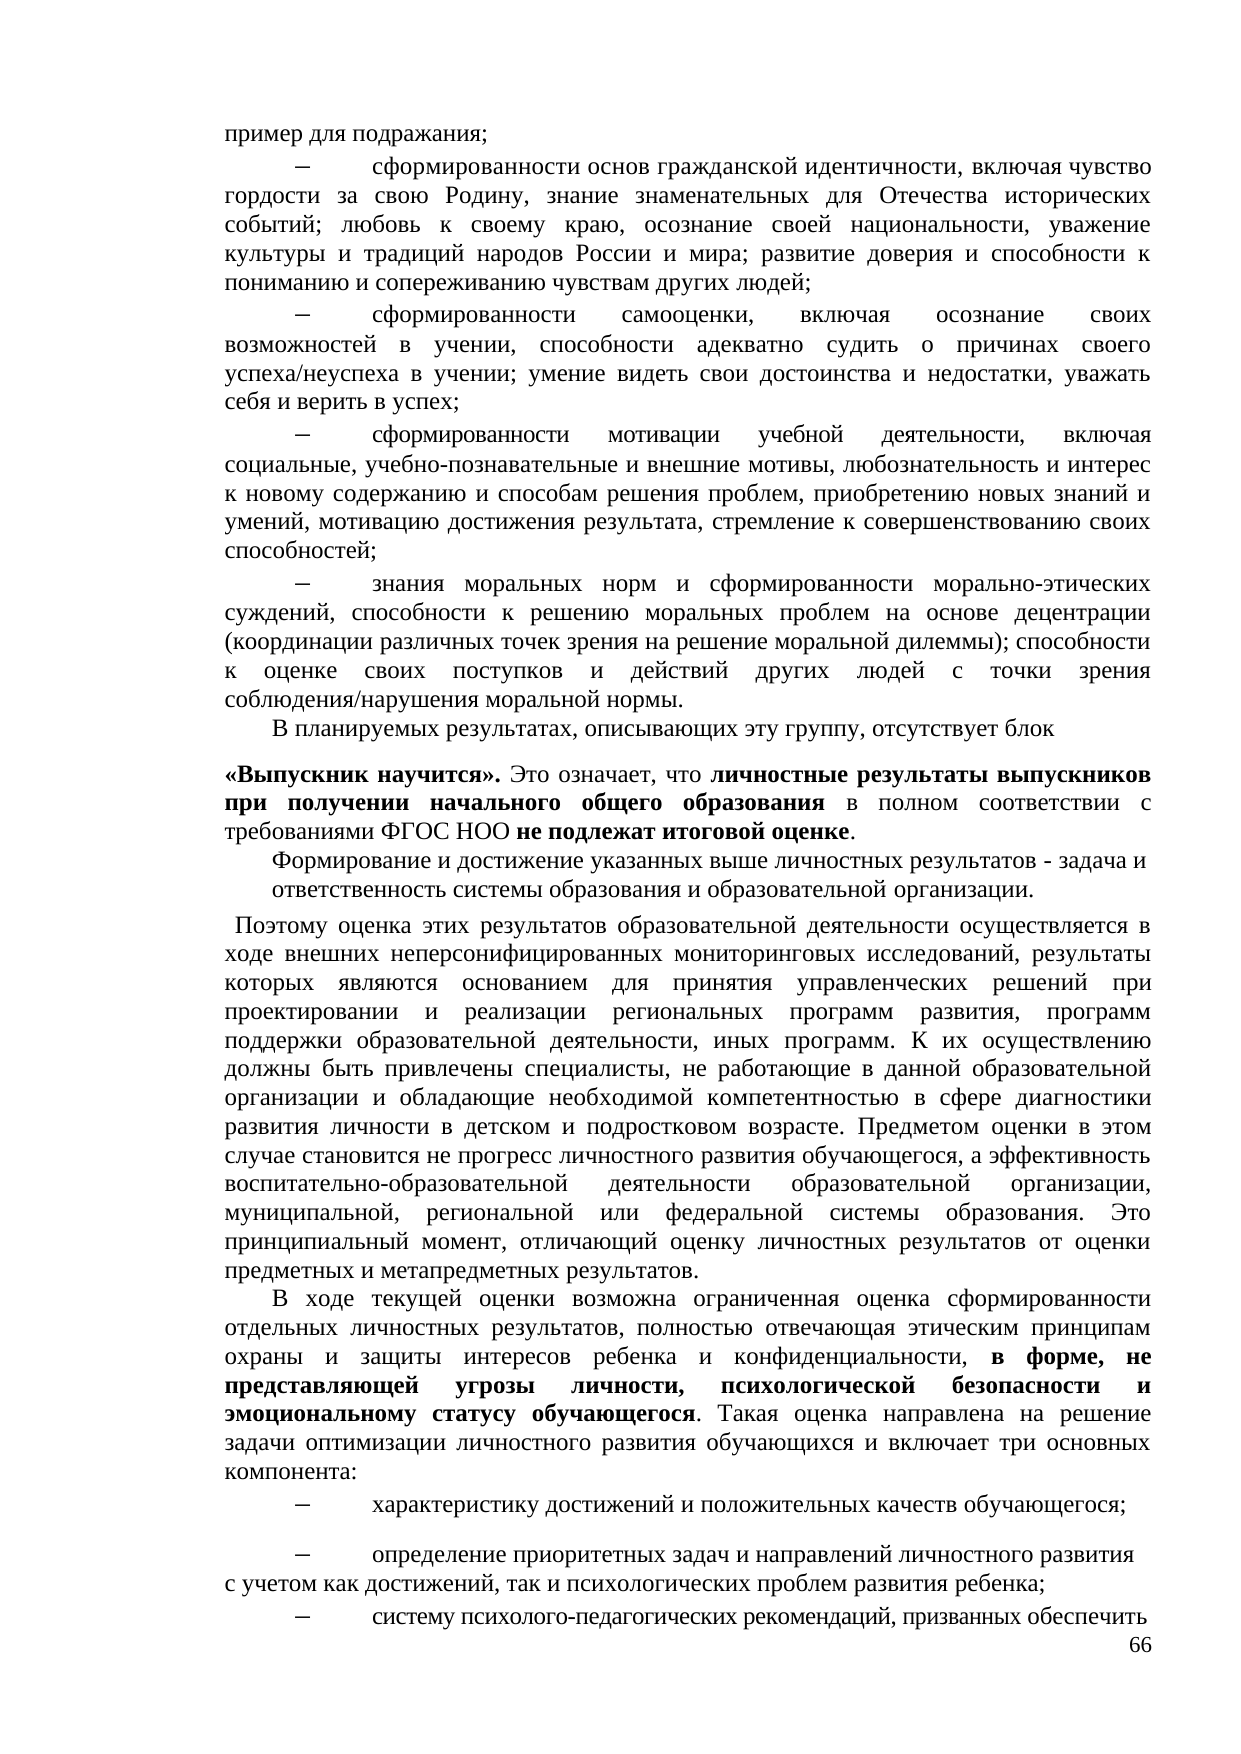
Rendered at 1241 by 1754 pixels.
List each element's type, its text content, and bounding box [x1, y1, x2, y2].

text В ходе текущей оценки возможна ограниченная оценка сформированности отдельных личностных результатов, полностью отвечающая этическим принципам охраны и защиты интересов ребенка и конфиденциальности, в форме, не представляющей угрозы личности, психологической безопасности и эмоциональному статусу обучающегося. Такая оценка направлена на решение задачи оптимизации личностного развития обучающихся и включает три основных компонента: [224, 1283, 1152, 1485]
list сформированности самооценки, включая осознание своих возможностей в учении, способности адекватно судить о причинах своего успеха/неуспеха в учении; умение видеть свои достоинства и недостатки, уважать себя и верить в успех; [224, 295, 1152, 415]
text «Выпускник научится». Это означает, что личностные результаты выпускников при получении начального общего образования в полном соответствии с требованиями ФГОС НОО не подлежат итоговой оценке. [224, 759, 1152, 845]
list сформированности основ гражданской идентичности, включая чувство гордости за свою Родину, знание знаменательных для Отечества исторических событий; любовь к своему краю, осознание своей национальности, уважение культуры и традиций народов России и мира; развитие доверия и способности к пониманию и сопереживанию чувствам других людей; [224, 147, 1152, 295]
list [224, 1597, 1152, 1631]
text Формирование и достижение указанных выше личностных результатов - задача и ответственность системы образования и образовательной организации. [272, 845, 1152, 902]
list определение приоритетных задач и направлений личностного развития с учетом как достижений, так и психологических проблем развития ребенка; [224, 1535, 1152, 1597]
text В планируемых результатах, описывающих эту группу, отсутствует блок [272, 713, 1152, 742]
list сформированности мотивации учебной деятельности, включая социальные, учебно-познавательные и внешние мотивы, любознательность и интерес к новому содержанию и способам решения проблем, приобретению новых знаний и умений, мотивацию достижения результата, стремление к совершенствованию своих способностей; [224, 415, 1152, 564]
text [224, 118, 1152, 147]
text Поэтому оценка этих результатов образовательной деятельности осуществляется в ходе внешних неперсонифицированных мониторинговых исследований, результаты которых являются основанием для принятия управленческих решений при проектировании и реализации региональных программ развития, программ поддержки образовательной деятельности, иных программ. К их осуществлению должны быть привлечены специалисты, не работающие в данной образовательной организации и обладающие необходимой компетентностью в сфере диагностики развития личности в детском и подростковом возрасте. Предметом оценки в этом случае становится не прогресс личностного развития обучающегося, а эффективность воспитательно-образовательной деятельности образовательной организации, муниципальной, региональной или федеральной системы образования. Это принципиальный момент, отличающий оценку личностных результатов от оценки предметных и метапредметных результатов. [224, 910, 1152, 1283]
list характеристику достижений и положительных качеств обучающегося; [224, 1485, 1152, 1518]
list знания моральных норм и сформированности морально-этических суждений, способности к решению моральных проблем на основе децентрации (координации различных точек зрения на решение моральной дилеммы); способности к оценке своих поступков и действий других людей с точки зрения соблюдения/нарушения моральной нормы. [224, 564, 1152, 712]
